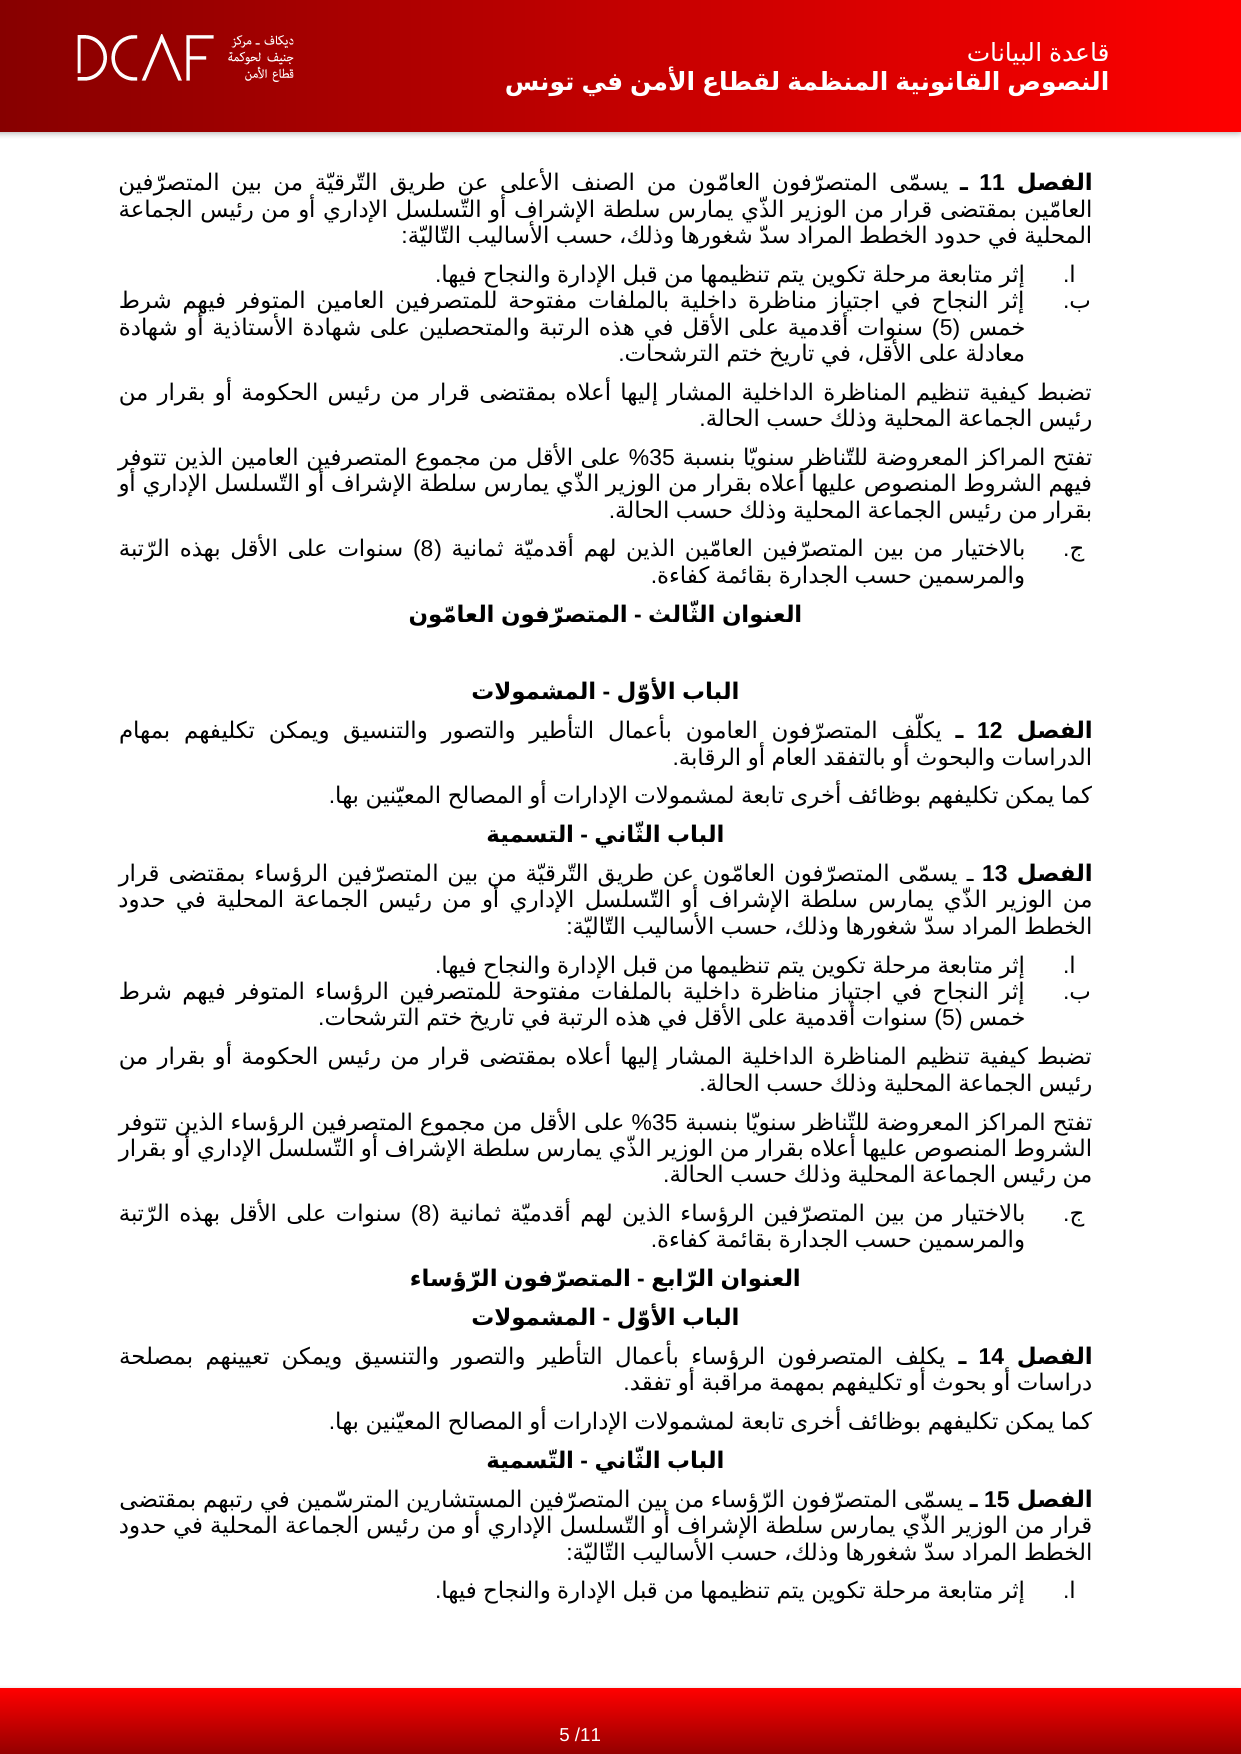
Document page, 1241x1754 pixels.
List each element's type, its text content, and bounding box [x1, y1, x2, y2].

picture [77, 34, 294, 82]
text كما يمكن تكليفهم بوظائف أخرى تابعة لمشمولات الإدارات أو المصالح المعيّنين بها. [118, 782, 1092, 809]
list إثر النجاح في اجتياز مناظرة داخلية بالملفات مفتوحة للمتصرفين الرؤساء المتوفر فيهم شرط خمس (5) سنوات أقدمية على الأقل في هذه الرتبة في تاريخ ختم الترشحات. [118, 978, 1063, 1031]
list إثر متابعة مرحلة تكوين يتم تنظيمها من قبل الإدارة والنجاح فيها. [118, 1577, 1063, 1604]
text تفتح المراكز المعروضة للتّناظر سنويّا بنسبة 35% على الأقل من مجموع المتصرفين العامين الذين تتوفر فيهم الشروط المنصوص عليها أعلاه بقرار من الوزير الذّي يمارس سلطة الإشراف أو التّسلسل الإداري أو بقرار من رئيس الجماعة المحلية وذلك حسب الحالة. [118, 444, 1092, 523]
text الباب الثّاني - التسمية [118, 821, 1092, 848]
text العنوان الثّالث - المتصرّفون العامّون [118, 601, 1092, 627]
list إثر متابعة مرحلة تكوين يتم تنظيمها من قبل الإدارة والنجاح فيها. [118, 952, 1063, 978]
text تضبط كيفية تنظيم المناظرة الداخلية المشار إليها أعلاه بمقتضى قرار من رئيس الحكومة أو بقرار من رئيس الجماعة المحلية وذلك حسب الحالة. [118, 1043, 1092, 1096]
text الفصل 13 ـ يسمّى المتصرّفون العامّون عن طريق التّرقيّة من بين المتصرّفين الرؤساء بمقتضى قرار من الوزير الذّي يمارس سلطة الإشراف أو التّسلسل الإداري أو من رئيس الجماعة المحلية في حدود الخطط المراد سدّ شغورها وذلك، حسب الأساليب التّاليّة: [118, 860, 1092, 939]
list إثر متابعة مرحلة تكوين يتم تنظيمها من قبل الإدارة والنجاح فيها. [118, 261, 1063, 287]
list إثر النجاح في اجتياز مناظرة داخلية بالملفات مفتوحة للمتصرفين العامين المتوفر فيهم شرط خمس (5) سنوات أقدمية على الأقل في هذه الرتبة والمتحصلين على شهادة الأستاذية أو شهادة معادلة على الأقل، في تاريخ ختم الترشحات. [118, 287, 1063, 366]
text كما يمكن تكليفهم بوظائف أخرى تابعة لمشمولات الإدارات أو المصالح المعيّنين بها. [118, 1408, 1092, 1434]
text العنوان الرّابع - المتصرّفون الرّؤساء [118, 1265, 1092, 1292]
text الفصل 15 ـ يسمّى المتصرّفون الرّؤساء من بين المتصرّفين المستشارين المترسّمين في رتبهم بمقتضى قرار من الوزير الذّي يمارس سلطة الإشراف أو التّسلسل الإداري أو من رئيس الجماعة المحلية في حدود الخطط المراد سدّ شغورها وذلك، حسب الأساليب التّاليّة: [118, 1486, 1092, 1565]
text الباب الأوّل - المشمولات [118, 678, 1092, 705]
text الباب الثّاني - التّسمية [118, 1447, 1092, 1473]
list بالاختيار من بين المتصرّفين الرؤساء الذين لهم أقدميّة ثمانية (8) سنوات على الأقل بهذه الرّتبة والمرسمين حسب الجدارة بقائمة كفاءة. [118, 1200, 1063, 1253]
text الفصل 11 ـ يسمّى المتصرّفون العامّون من الصنف الأعلى عن طريق التّرقيّة من بين المتصرّفين العامّين بمقتضى قرار من الوزير الذّي يمارس سلطة الإشراف أو التّسلسل الإداري أو من رئيس الجماعة المحلية في حدود الخطط المراد سدّ شغورها وذلك، حسب الأساليب التّاليّة: [118, 169, 1092, 248]
text الفصل 14 ـ يكلف المتصرفون الرؤساء بأعمال التأطير والتصور والتنسيق ويمكن تعيينهم بمصلحة دراسات أو بحوث أو تكليفهم بمهمة مراقبة أو تفقد. [118, 1343, 1092, 1396]
text الباب الأوّل - المشمولات [118, 1304, 1092, 1330]
text الفصل 12 ـ يكلّف المتصرّفون العامون بأعمال التأطير والتصور والتنسيق ويمكن تكليفهم بمهام الدراسات والبحوث أو بالتفقد العام أو الرقابة. [118, 717, 1092, 770]
text تضبط كيفية تنظيم المناظرة الداخلية المشار إليها أعلاه بمقتضى قرار من رئيس الحكومة أو بقرار من رئيس الجماعة المحلية وذلك حسب الحالة. [118, 379, 1092, 431]
text تفتح المراكز المعروضة للتّناظر سنويّا بنسبة 35% على الأقل من مجموع المتصرفين الرؤساء الذين تتوفر الشروط المنصوص عليها أعلاه بقرار من الوزير الذّي يمارس سلطة الإشراف أو التّسلسل الإداري أو بقرار من رئيس الجماعة المحلية وذلك حسب الحالة. [118, 1108, 1092, 1187]
list بالاختيار من بين المتصرّفين العامّين الذين لهم أقدميّة ثمانية (8) سنوات على الأقل بهذه الرّتبة والمرسمين حسب الجدارة بقائمة كفاءة. [118, 535, 1063, 588]
